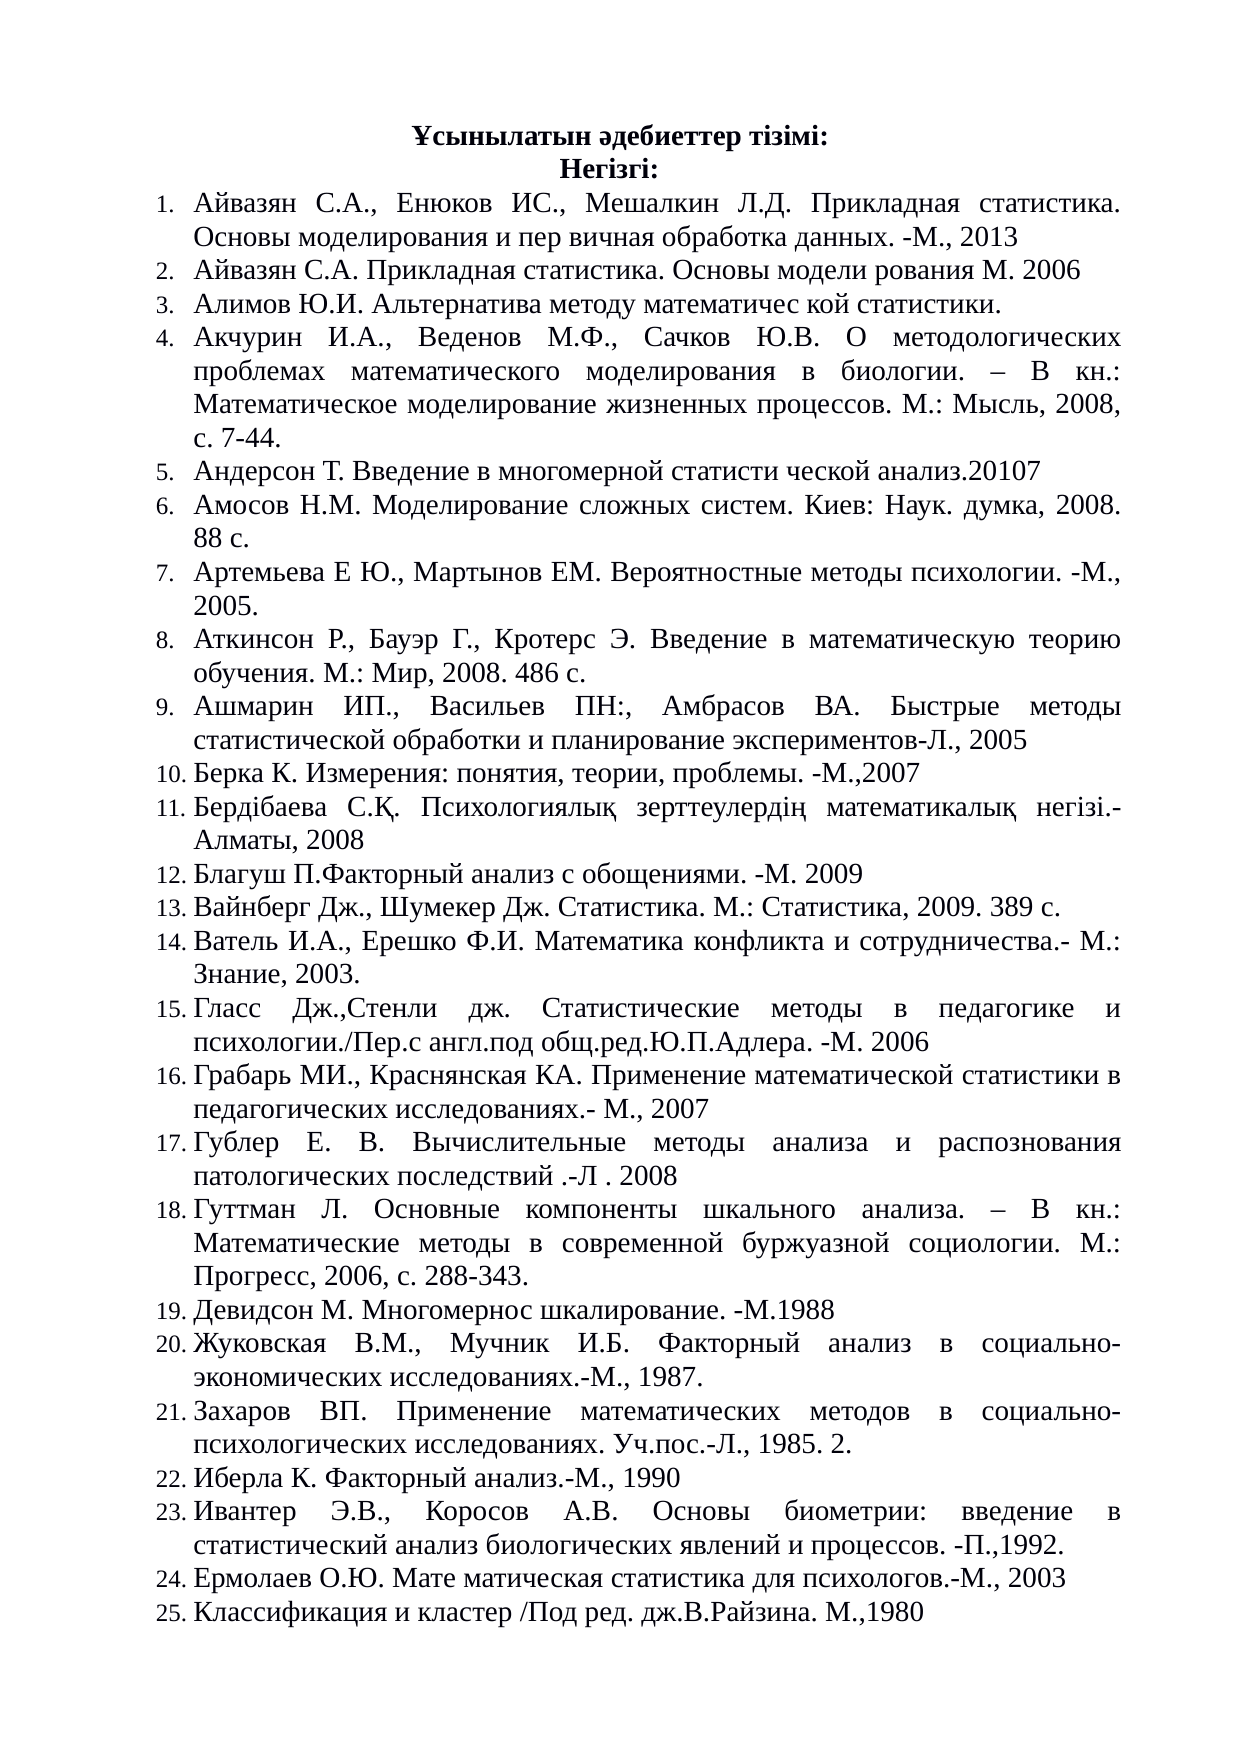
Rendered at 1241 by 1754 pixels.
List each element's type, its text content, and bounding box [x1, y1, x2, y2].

list Ермолаев О.Ю. Мате матическая статистика для психологов.-М., 2003 [156, 1560, 1122, 1594]
list Жуковская В.М., Мучник И.Б. Факторный анализ в социально-экономических исследованиях.-М., 1987. [156, 1326, 1122, 1393]
list Иберла К. Факторный анализ.-М., 1990 [156, 1460, 1122, 1493]
list Гласс Дж.,Стенли дж. Статистические методы в педагогике и психологии./Пер.с англ.под общ.ред.Ю.П.Адлера. -М. 2006 [156, 990, 1122, 1057]
list Акчурин И.А., Веденов М.Ф., Сачков Ю.В. О методологических проблемах математического моделирования в биологии. – В кн.: Математическое моделирование жизненных процессов. М.: Мысль, 2008, с. 7-44. [156, 319, 1122, 453]
list Классификация и кластер /Под ред. дж.В.Райзина. М.,1980 [156, 1594, 1122, 1627]
list Гублер Е. В. Вычислительные методы анализа и распознования патологических последствий .-Л . 2008 [156, 1124, 1122, 1191]
list Артемьева Е Ю., Мартынов ЕМ. Вероятностные методы психологии. -М., 2005. [156, 554, 1122, 621]
list Ивантер Э.В., Коросов А.В. Основы биометрии: введение в статистический анализ биологических явлений и процессов. -П.,1992. [156, 1493, 1122, 1560]
list Девидсон М. Многомернос шкалирование. -М.1988 [156, 1292, 1122, 1326]
list Захаров ВП. Применение математических методов в социально-психологических исследованиях. Уч.пос.-Л., 1985. 2. [156, 1393, 1122, 1460]
list Берка К. Измерения: понятия, теории, проблемы. -М.,2007 [156, 755, 1122, 789]
list Вайнберг Дж., Шумекер Дж. Статистика. М.: Статистика, 2009. 389 с. [156, 889, 1122, 923]
list Алимов Ю.И. Альтернатива методу математичес кой статистики. [156, 286, 1122, 319]
list Ашмарин ИП., Васильев ПН:, Амбрасов ВА. Быстрые методы статистической обработки и планирование экспериментов-Л., 2005 [156, 688, 1122, 755]
list Айвазян С.А. Прикладная статистика. Основы модели рования М. 2006 [156, 252, 1122, 286]
list Бердібаева С.Қ. Психологиялық зерттеулердің математикалық негізі.-Алматы, 2008 [156, 789, 1122, 856]
list Ватель И.А., Ерешко Ф.И. Математика конфликта и сотрудничества.- М.: Знание, 2003. [156, 923, 1122, 990]
list Гуттман Л. Основные компоненты шкального анализа. – В кн.: Математические методы в современной буржуазной социологии. М.: Прогресс, 2006, с. 288-343. [156, 1191, 1122, 1292]
text Негізгі: [118, 152, 1122, 185]
list Андерсон Т. Введение в многомерной статисти ческой анализ.20107 [156, 453, 1122, 487]
list Амосов Н.М. Моделирование сложных систем. Киев: Наук. думка, 2008. 88 с. [156, 487, 1122, 554]
list Аткинсон Р., Бауэр Г., Кротерс Э. Введение в математическую теорию обучения. М.: Мир, 2008. 486 с. [156, 621, 1122, 688]
list Грабарь МИ., Краснянская КА. Применение математической статистики в педагогических исследованиях.- М., 2007 [156, 1057, 1122, 1124]
text Ұсынылатын әдебиеттер тізімі: [118, 118, 1122, 152]
list Благуш П.Факторный анализ с обощениями. -М. 2009 [156, 856, 1122, 889]
list Айвазян С.А., Енюков ИС., Мешалкин Л.Д. Прикладная статистика. Основы моделирования и пер вичная обработка данных. -М., 2013 [156, 185, 1122, 252]
